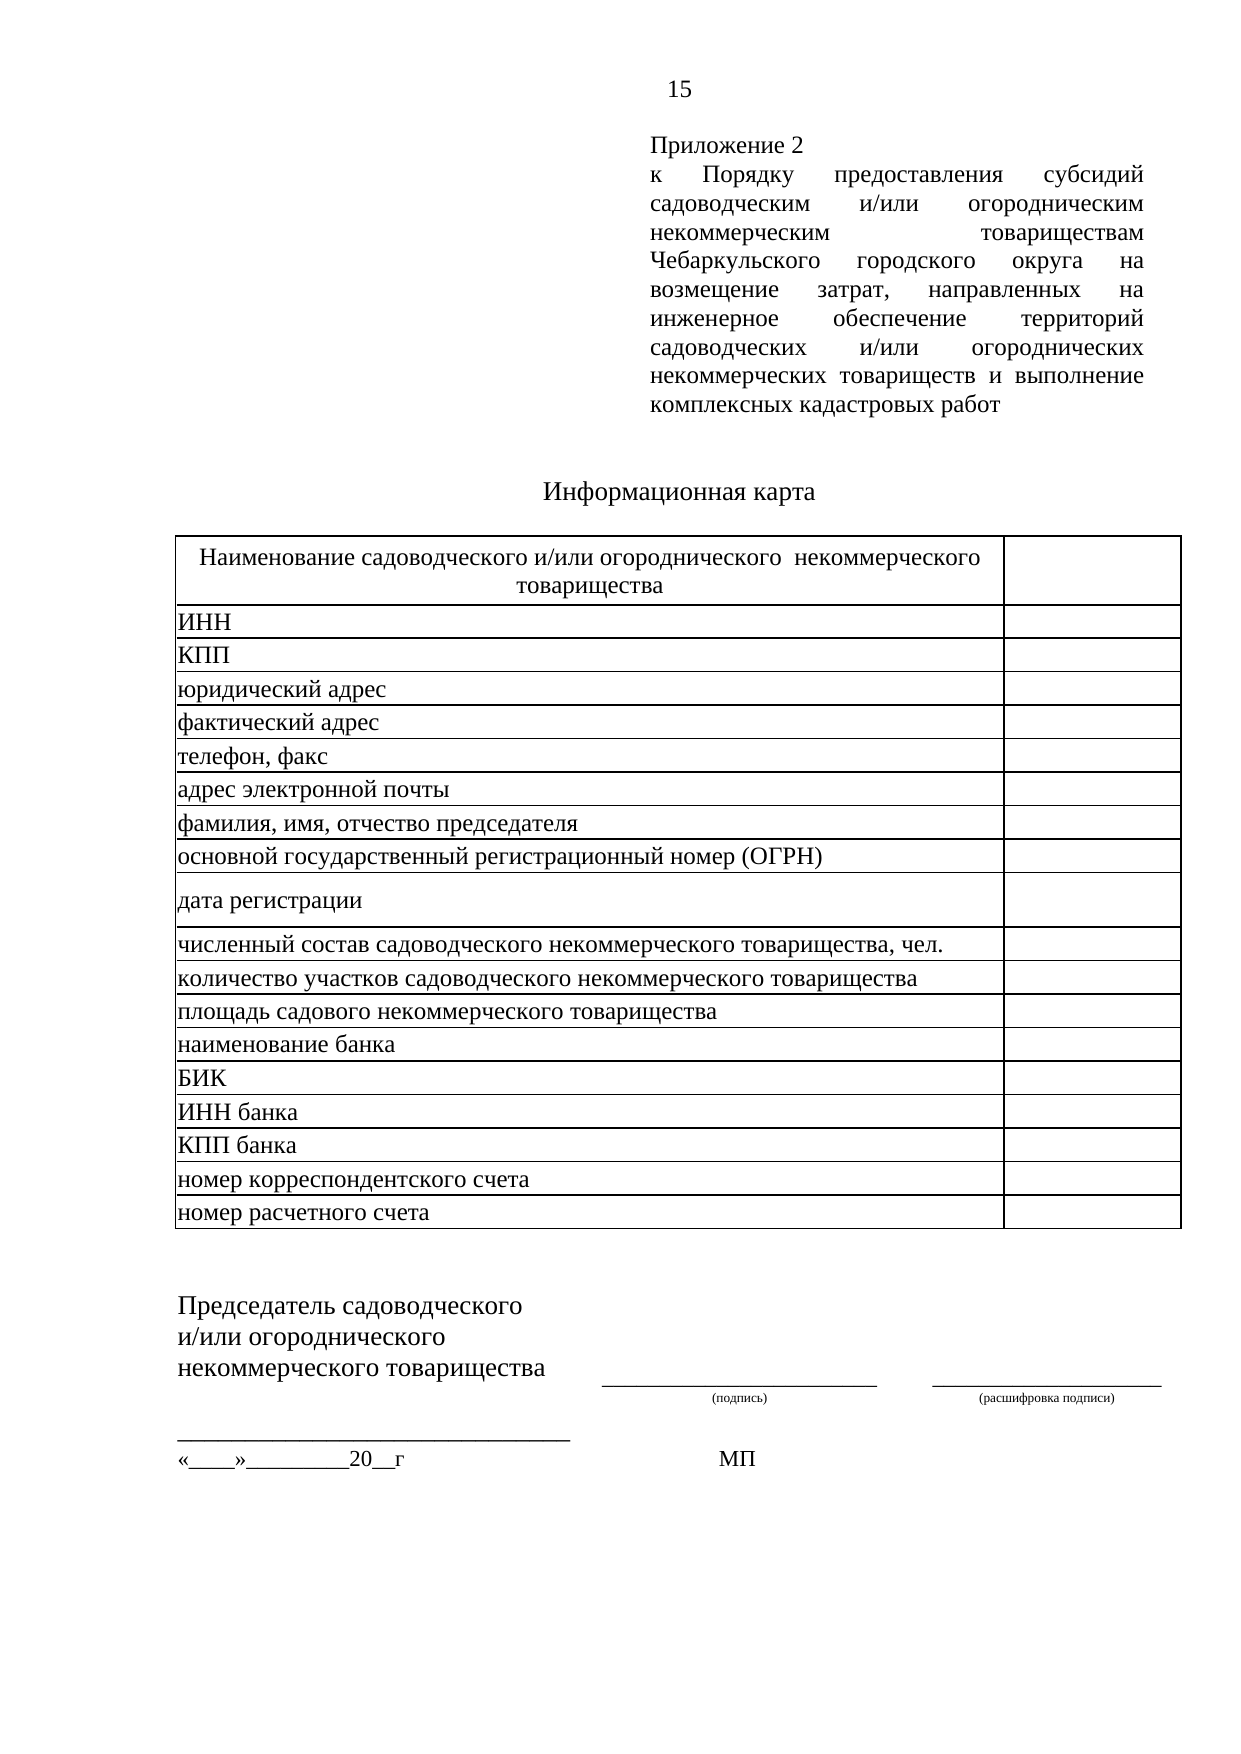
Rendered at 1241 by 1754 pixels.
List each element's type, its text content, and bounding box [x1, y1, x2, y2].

text «____»_________20__г МП [177, 1445, 1181, 1471]
table_header ________________________ (подпись) [591, 1258, 888, 1445]
table_header [1005, 537, 1180, 604]
table_cell [1005, 1095, 1180, 1127]
table_cell [1005, 995, 1180, 1026]
table_cell телефон, факс [176, 739, 1003, 771]
table_cell фамилия, имя, отчество председателя [176, 806, 1003, 838]
table_cell ИНН банка [176, 1095, 1003, 1127]
table_cell [1005, 773, 1180, 805]
table_cell БИК [176, 1061, 1003, 1093]
table_header Приложение 2 к Порядку предоставления субсидий садоводческим и/или огородническим некоммерческим товариществам Чебаркульского городского округа на возмещение затрат, направленных на инженерное обеспечение территорий садоводческих и/или огороднических некоммерческих товариществ и выполнение комплексных кадастровых работ [166, 131, 1155, 447]
table_cell адрес электронной почты [176, 772, 1003, 805]
table_cell [1005, 806, 1180, 838]
table_cell [1005, 873, 1180, 926]
table_cell КПП [176, 638, 1003, 671]
table_cell [1005, 1196, 1180, 1227]
table_cell юридический адрес [176, 672, 1003, 704]
table_header Наименование садоводческого и/или огороднического некоммерческого товарищества [176, 537, 1003, 604]
table_cell ИНН [176, 605, 1003, 637]
table_cell [1005, 672, 1180, 704]
table_cell площадь садового некоммерческого товарищества [176, 994, 1003, 1026]
table_header Председатель садоводческого и/или огороднического некоммерческого товарищества _____________________________ [166, 1258, 591, 1445]
table_cell [1005, 1162, 1180, 1194]
table_cell номер корреспондентского счета [176, 1162, 1003, 1194]
table_cell [1005, 706, 1180, 738]
table_cell дата регистрации [176, 873, 1003, 926]
table_cell [1005, 606, 1180, 637]
table_header ____________________ (расшифровка подписи) [888, 1258, 1205, 1445]
text Информационная карта [177, 476, 1181, 507]
table_cell [1005, 739, 1180, 771]
table_cell [1005, 961, 1180, 993]
table_cell [1005, 1028, 1180, 1060]
table_cell наименование банка [176, 1028, 1003, 1060]
table_cell фактический адрес [176, 705, 1003, 738]
table_cell количество участков садоводческого некоммерческого товарищества [176, 961, 1003, 993]
table_cell [1005, 840, 1180, 872]
table_cell [1005, 928, 1180, 959]
table_cell номер расчетного счета [176, 1195, 1003, 1227]
table_cell [1005, 1062, 1180, 1093]
table_cell [1005, 639, 1180, 671]
table_cell [1005, 1129, 1180, 1161]
table_cell численный состав садоводческого некоммерческого товарищества, чел. [176, 927, 1003, 959]
table_cell основной государственный регистрационный номер (ОГРН) [176, 839, 1003, 872]
table_cell КПП банка [176, 1128, 1003, 1161]
